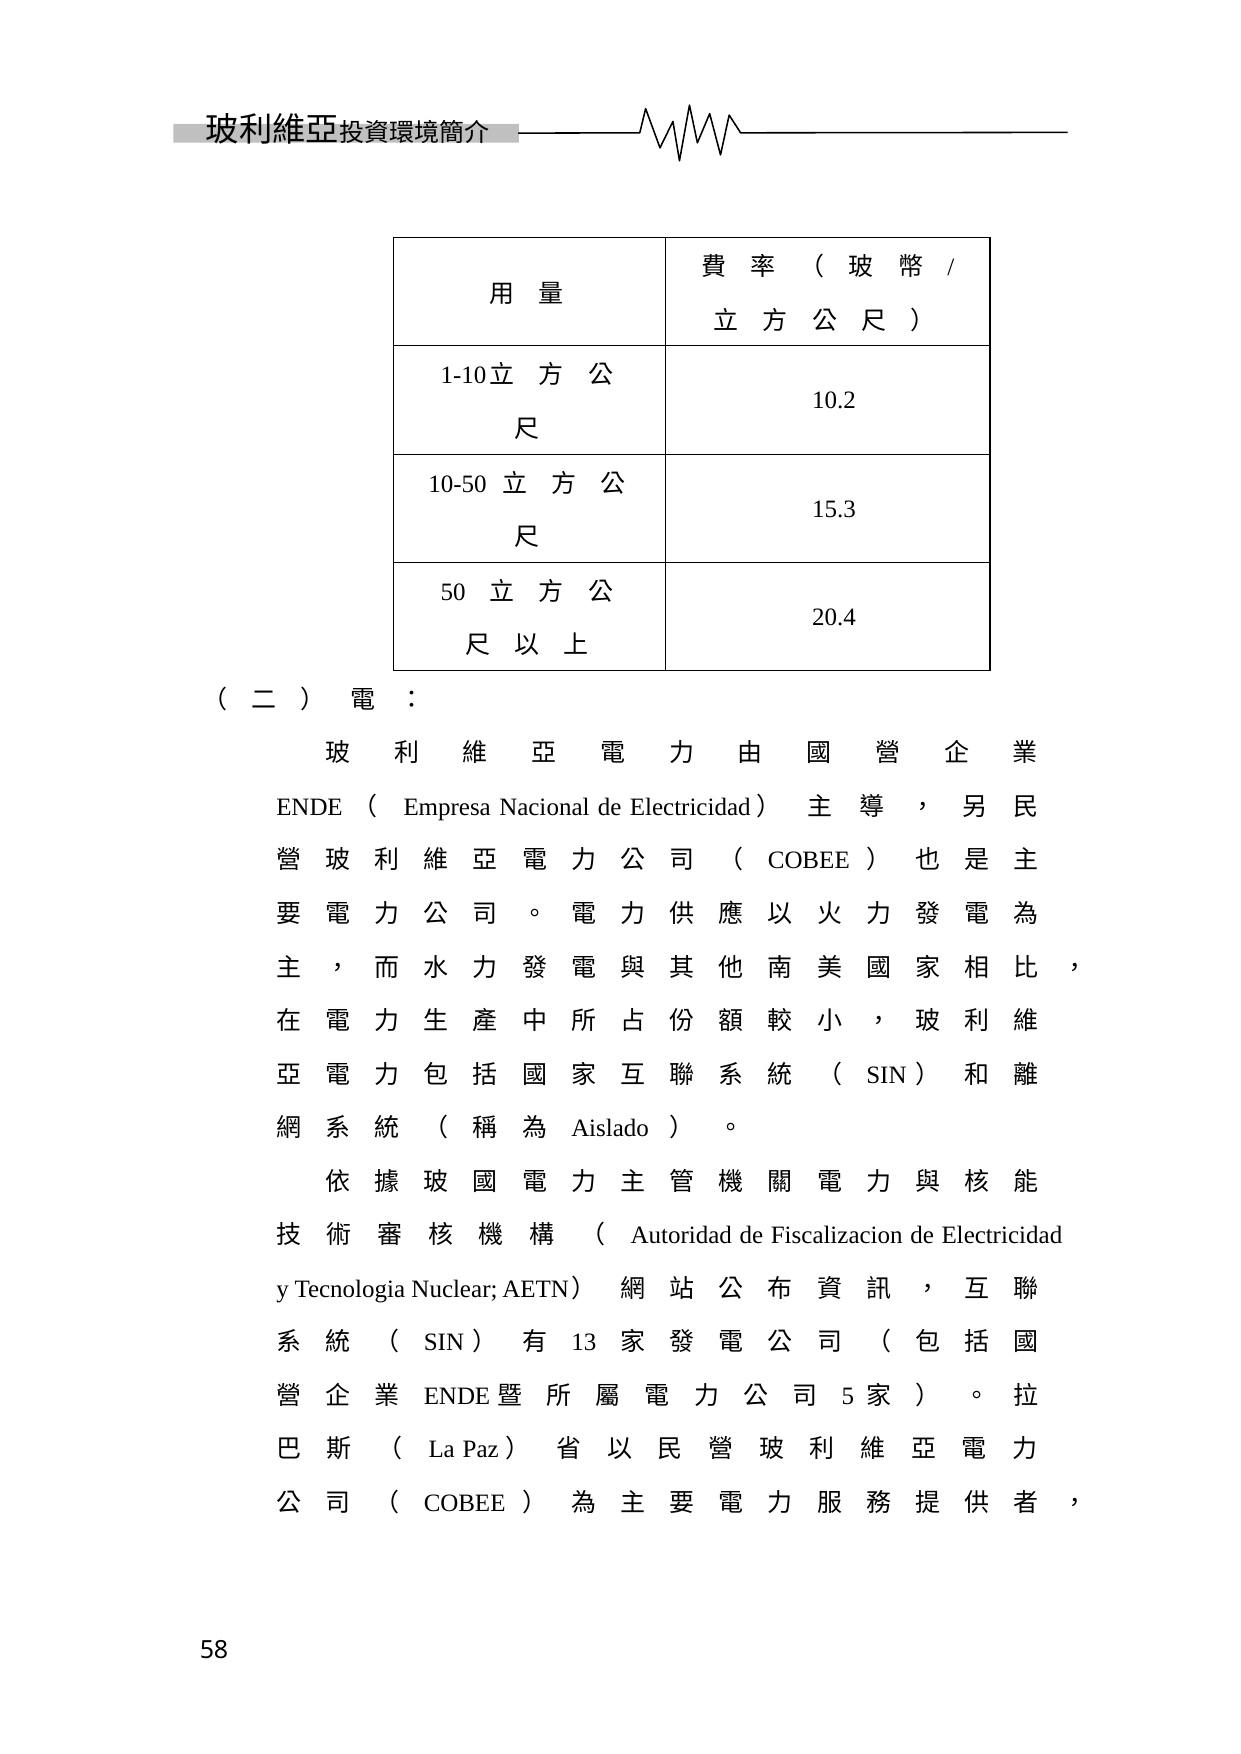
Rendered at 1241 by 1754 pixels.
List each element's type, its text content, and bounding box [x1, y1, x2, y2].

text 玻利維亞電力由國營企業ENDE（Empresa Nacional de Electricidad）主導，另民營玻利維亞電力公司（COBEE）也是主要電力公司。電力供應以火力發電為主，而水力發電與其他南美國家相比，在電力生產中所占份額較小，玻利維亞電力包括國家互聯系統（SIN）和離網系統（稱為Aislado）。 [276, 724, 1063, 1153]
table_cell 10.2 [666, 346, 989, 453]
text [276, 1153, 1063, 1527]
table_cell 20.4 [666, 563, 989, 670]
table_cell 1-10立方公尺 [394, 346, 665, 453]
table_cell 15.3 [666, 455, 989, 562]
table_header 用量 [394, 238, 665, 345]
table_header 費率（玻幣/立方公尺） [666, 238, 989, 345]
table_cell 50立方公尺以上 [394, 563, 665, 670]
table_cell 10-50立方公尺 [394, 455, 665, 562]
text （二）電： [202, 671, 1063, 724]
